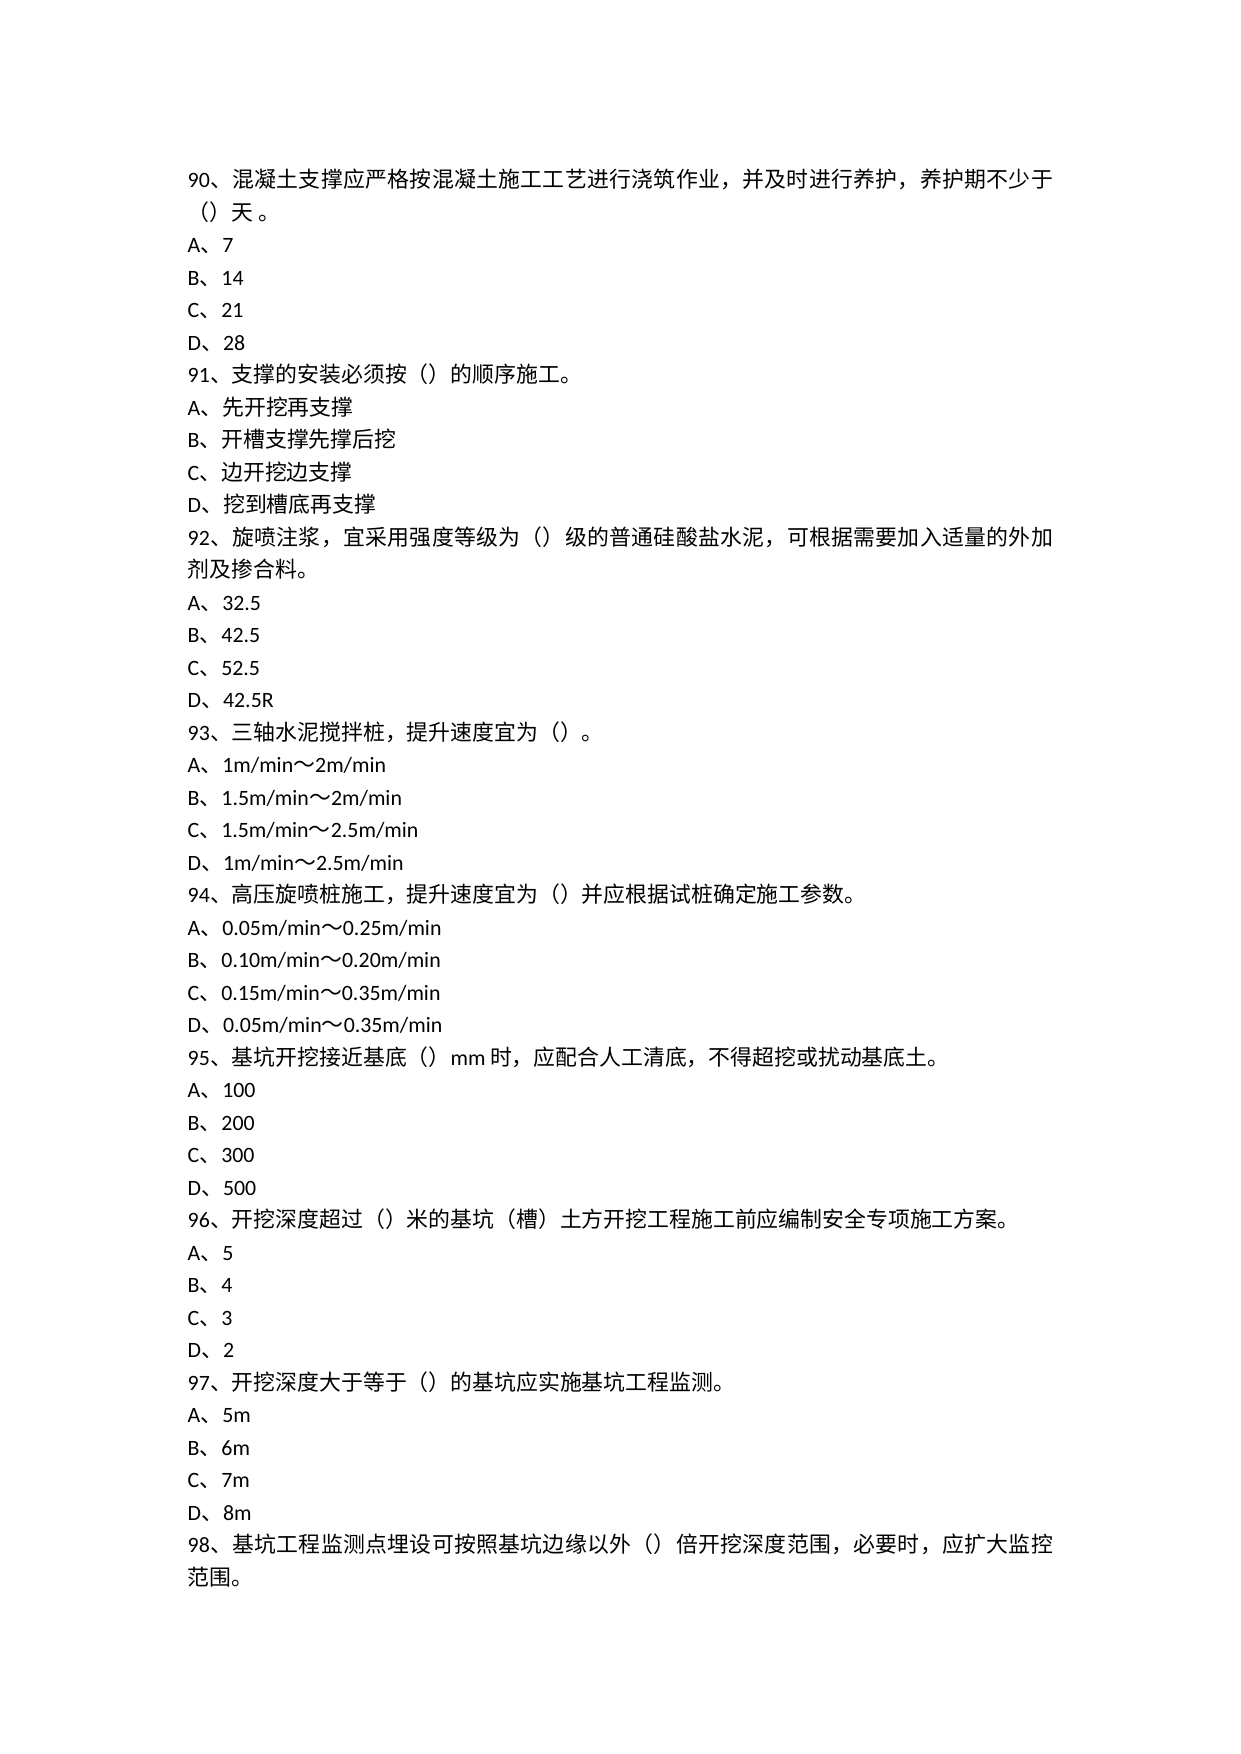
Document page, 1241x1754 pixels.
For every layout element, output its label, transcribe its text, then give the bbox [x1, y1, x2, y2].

text 94、高压旋喷桩施工，提升速度宜为（）并应根据试桩确定施工参数。 [187, 877, 1053, 909]
text C、0.15m/min～0.35m/min [187, 974, 1053, 1007]
text 92、旋喷注浆，宜采用强度等级为（）级的普通硅酸盐水泥，可根据需要加入适量的外加剂及掺合料。 [187, 519, 1053, 584]
text A、先开挖再支撑 [187, 389, 1053, 422]
text D、8m [187, 1494, 1053, 1527]
text B、6m [187, 1429, 1053, 1462]
text A、5m [187, 1397, 1053, 1429]
text A、100 [187, 1072, 1053, 1104]
text A、5 [187, 1234, 1053, 1267]
text 96、开挖深度超过（）米的基坑（槽）土方开挖工程施工前应编制安全专项施工方案。 [187, 1202, 1053, 1234]
text A、32.5 [187, 584, 1053, 617]
text 91、支撑的安装必须按（）的顺序施工。 [187, 357, 1053, 389]
text D、28 [187, 324, 1053, 357]
text 97、开挖深度大于等于（）的基坑应实施基坑工程监测。 [187, 1364, 1053, 1397]
text B、开槽支撑先撑后挖 [187, 422, 1053, 454]
text 98、基坑工程监测点埋设可按照基坑边缘以外（）倍开挖深度范围，必要时，应扩大监控范围。 [187, 1527, 1053, 1592]
text B、42.5 [187, 617, 1053, 649]
text 93、三轴水泥搅拌桩，提升速度宜为（）。 [187, 714, 1053, 747]
text C、21 [187, 292, 1053, 324]
text B、0.10m/min～0.20m/min [187, 942, 1053, 974]
text D、0.05m/min～0.35m/min [187, 1007, 1053, 1039]
text 95、基坑开挖接近基底（）mm时，应配合人工清底，不得超挖或扰动基底土。 [187, 1039, 1053, 1072]
text C、边开挖边支撑 [187, 454, 1053, 487]
text C、52.5 [187, 649, 1053, 682]
text D、挖到槽底再支撑 [187, 487, 1053, 519]
text B、4 [187, 1267, 1053, 1299]
text D、2 [187, 1332, 1053, 1364]
text C、3 [187, 1299, 1053, 1332]
text A、1m/min～2m/min [187, 747, 1053, 779]
text B、1.5m/min～2m/min [187, 779, 1053, 812]
text D、500 [187, 1169, 1053, 1202]
text B、200 [187, 1104, 1053, 1137]
text C、300 [187, 1137, 1053, 1169]
text A、0.05m/min～0.25m/min [187, 909, 1053, 942]
text C、7m [187, 1462, 1053, 1494]
text A、7 [187, 227, 1053, 259]
text C、1.5m/min～2.5m/min [187, 812, 1053, 844]
text B、14 [187, 259, 1053, 292]
text 90、混凝土支撑应严格按混凝土施工工艺进行浇筑作业，并及时进行养护，养护期不少于（）天 。 [187, 162, 1053, 227]
text D、1m/min～2.5m/min [187, 844, 1053, 877]
text D、42.5R [187, 682, 1053, 714]
